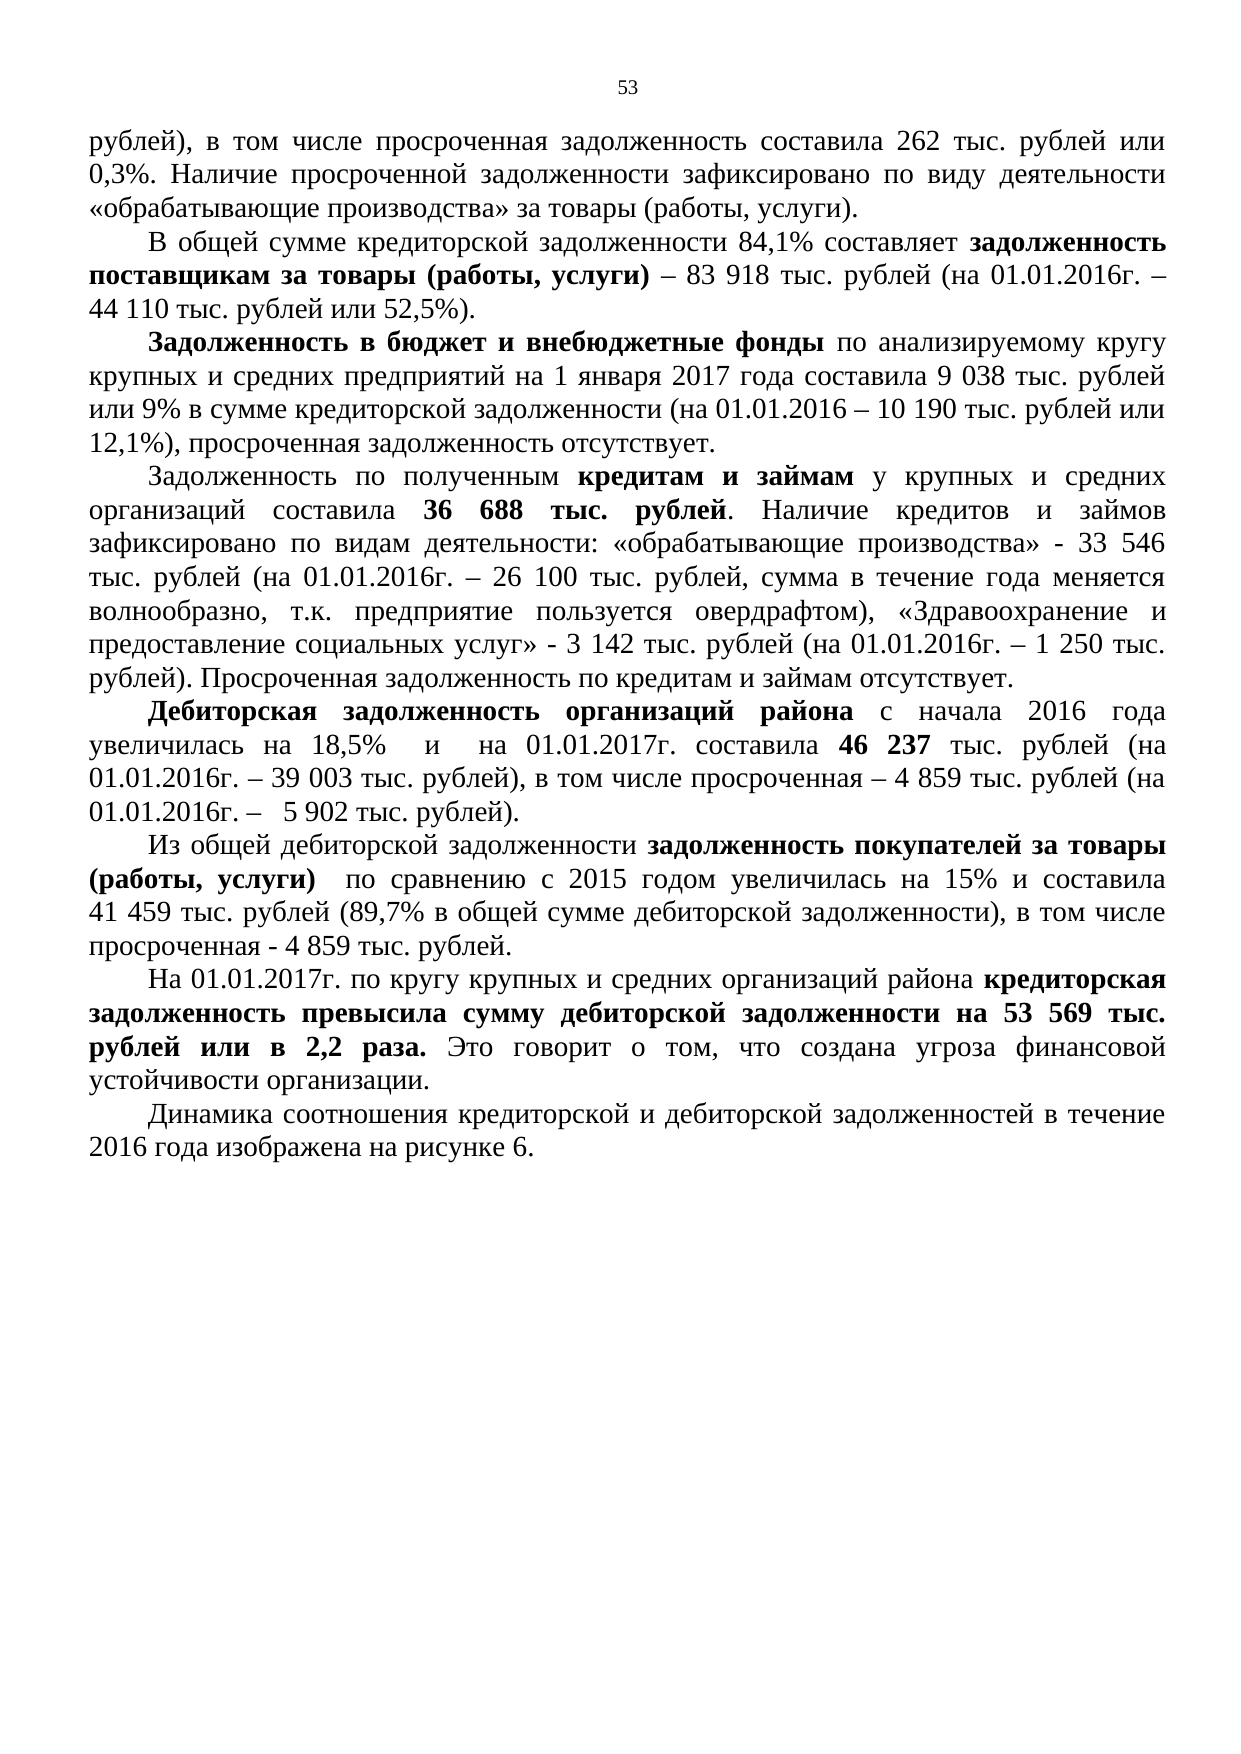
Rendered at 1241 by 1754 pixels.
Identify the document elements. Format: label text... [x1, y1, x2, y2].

text Дебиторская задолженность организаций района с начала 2016 года увеличилась на 18,5% и на 01.01.2017г. составила 46 237 тыс. рублей (на 01.01.2016г. – 39 003 тыс. рублей), в том числе просроченная – 4 859 тыс. рублей (на 01.01.2016г. – 5 902 тыс. рублей). [89, 693, 1167, 827]
text Динамика соотношения кредиторской и дебиторской задолженностей в течение 2016 года изображена на рисунке 6. [89, 1096, 1167, 1163]
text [89, 123, 1167, 224]
text Задолженность в бюджет и внебюджетные фонды по анализируемому кругу крупных и средних предприятий на 1 января 2017 года составила 9 038 тыс. рублей или 9% в сумме кредиторской задолженности (на 01.01.2016 – 10 190 тыс. рублей или 12,1%), просроченная задолженность отсутствует. [89, 324, 1167, 458]
text На 01.01.2017г. по кругу крупных и средних организаций района кредиторская задолженность превысила сумму дебиторской задолженности на 53 569 тыс. рублей или в 2,2 раза. Это говорит о том, что создана угроза финансовой устойчивости организации. [89, 962, 1167, 1096]
text В общей сумме кредиторской задолженности 84,1% составляет задолженность поставщикам за товары (работы, услуги) – 83 918 тыс. рублей (на 01.01.2016г. – 44 110 тыс. рублей или 52,5%). [89, 224, 1167, 324]
text Задолженность по полученным кредитам и займам у крупных и средних организаций составила 36 688 тыс. рублей. Наличие кредитов и займов зафиксировано по видам деятельности: «обрабатывающие производства» - 33 546 тыс. рублей (на 01.01.2016г. – 26 100 тыс. рублей, сумма в течение года меняется волнообразно, т.к. предприятие пользуется овердрафтом), «Здравоохранение и предоставление социальных услуг» - 3 142 тыс. рублей (на 01.01.2016г. – 1 250 тыс. рублей). Просроченная задолженность по кредитам и займам отсутствует. [89, 458, 1167, 693]
text Из общей дебиторской задолженности задолженность покупателей за товары (работы, услуги) по сравнению с 2015 годом увеличилась на 15% и составила 41 459 тыс. рублей (89,7% в общей сумме дебиторской задолженности), в том числе просроченная - 4 859 тыс. рублей. [89, 827, 1167, 962]
